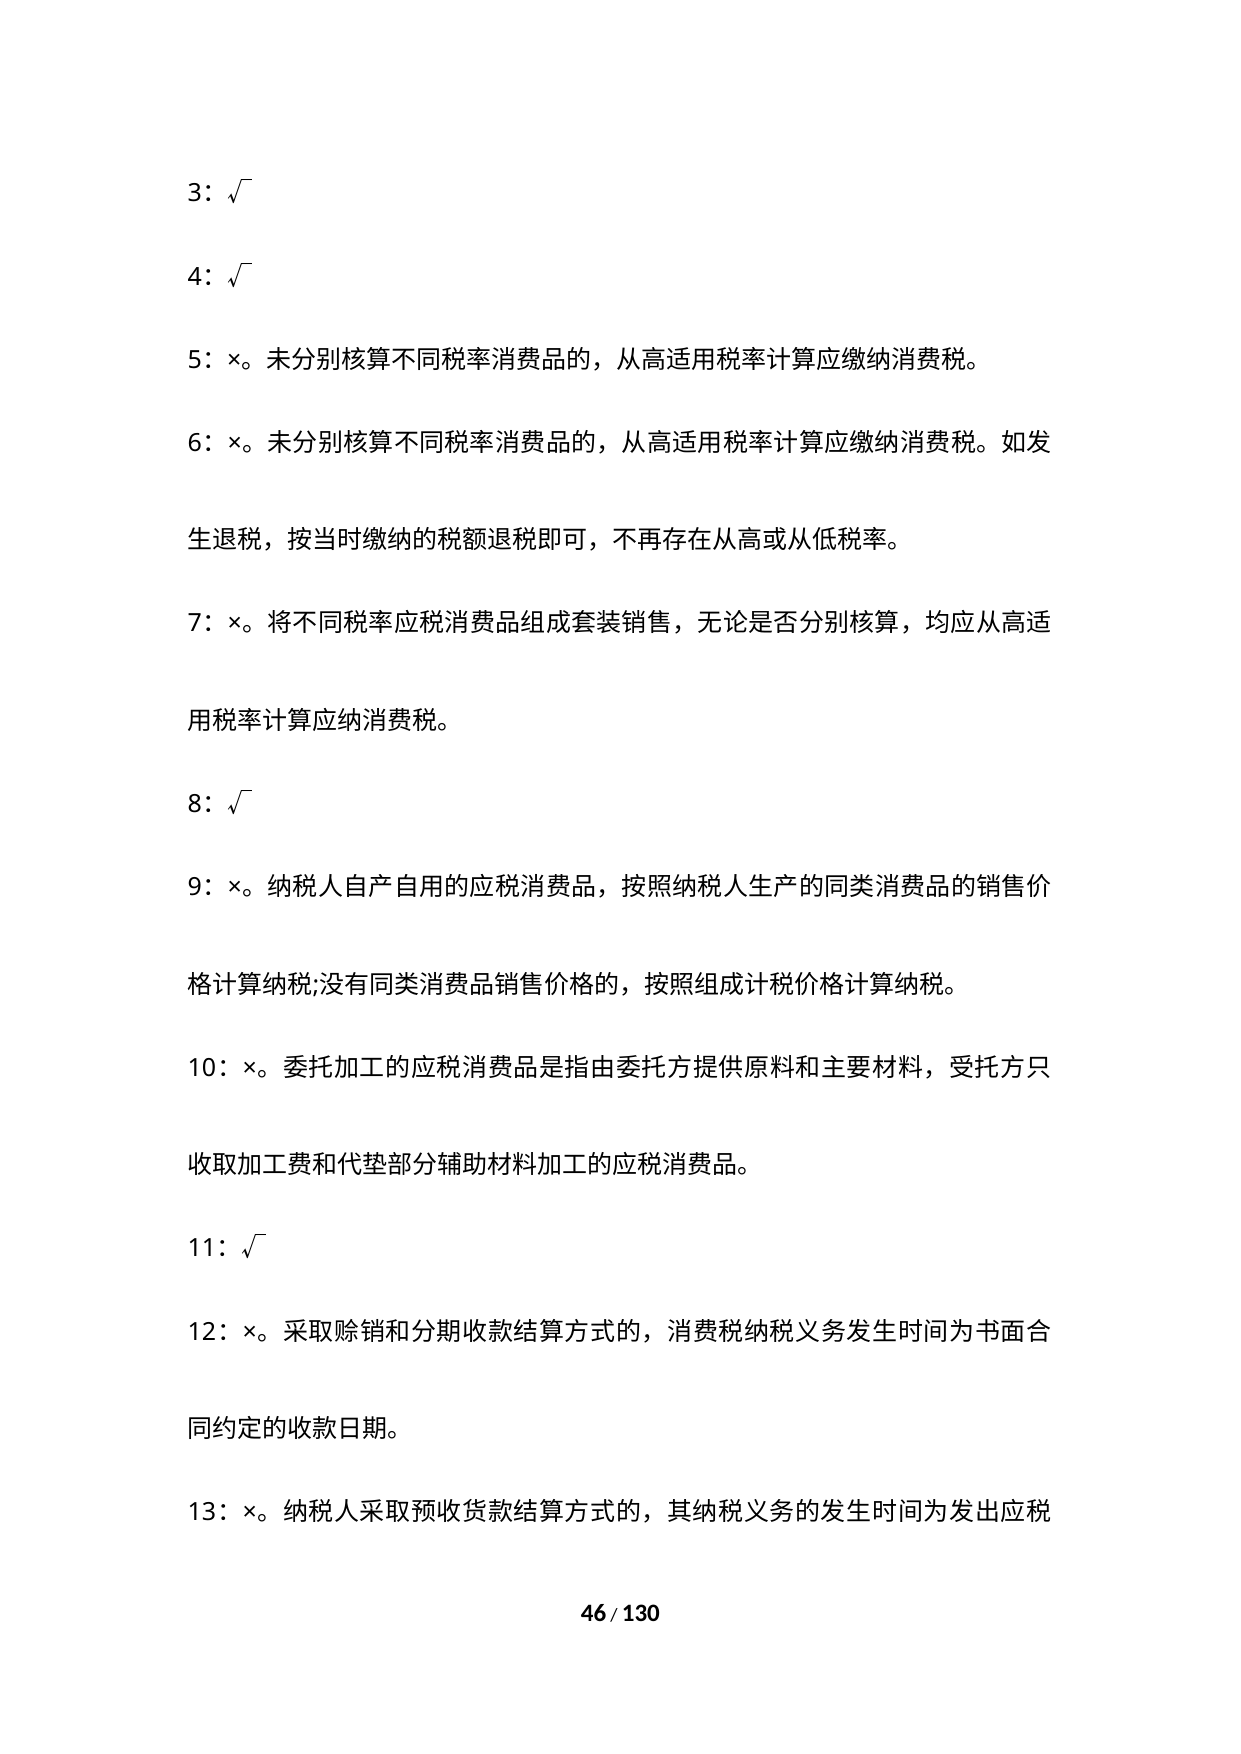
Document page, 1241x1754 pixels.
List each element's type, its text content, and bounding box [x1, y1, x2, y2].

text 10：×。委托加工的应税消费品是指由委托方提供原料和主要材料，受托方只收取加工费和代垫部分辅助材料加工的应税消费品。 [187, 1033, 1053, 1195]
text 9：×。纳税人自产自用的应税消费品，按照纳税人生产的同类消费品的销售价格计算纳税;没有同类消费品销售价格的，按照组成计税价格计算纳税。 [187, 852, 1053, 1015]
text 12：×。采取赊销和分期收款结算方式的，消费税纳税义务发生时间为书面合同约定的收款日期。 [187, 1297, 1053, 1459]
text 8：√ [187, 769, 1053, 834]
text 6：×。未分别核算不同税率消费品的，从高适用税率计算应缴纳消费税。如发生退税，按当时缴纳的税额退税即可，不再存在从高或从低税率。 [187, 408, 1053, 570]
text 7：×。将不同税率应税消费品组成套装销售，无论是否分别核算，均应从高适用税率计算应纳消费税。 [187, 588, 1053, 751]
text 11：√ [187, 1213, 1053, 1278]
text 4：√ [187, 242, 1053, 307]
text 3：√ [187, 158, 1053, 223]
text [187, 1477, 1053, 1542]
text 5：×。未分别核算不同税率消费品的，从高适用税率计算应缴纳消费税。 [187, 325, 1053, 390]
